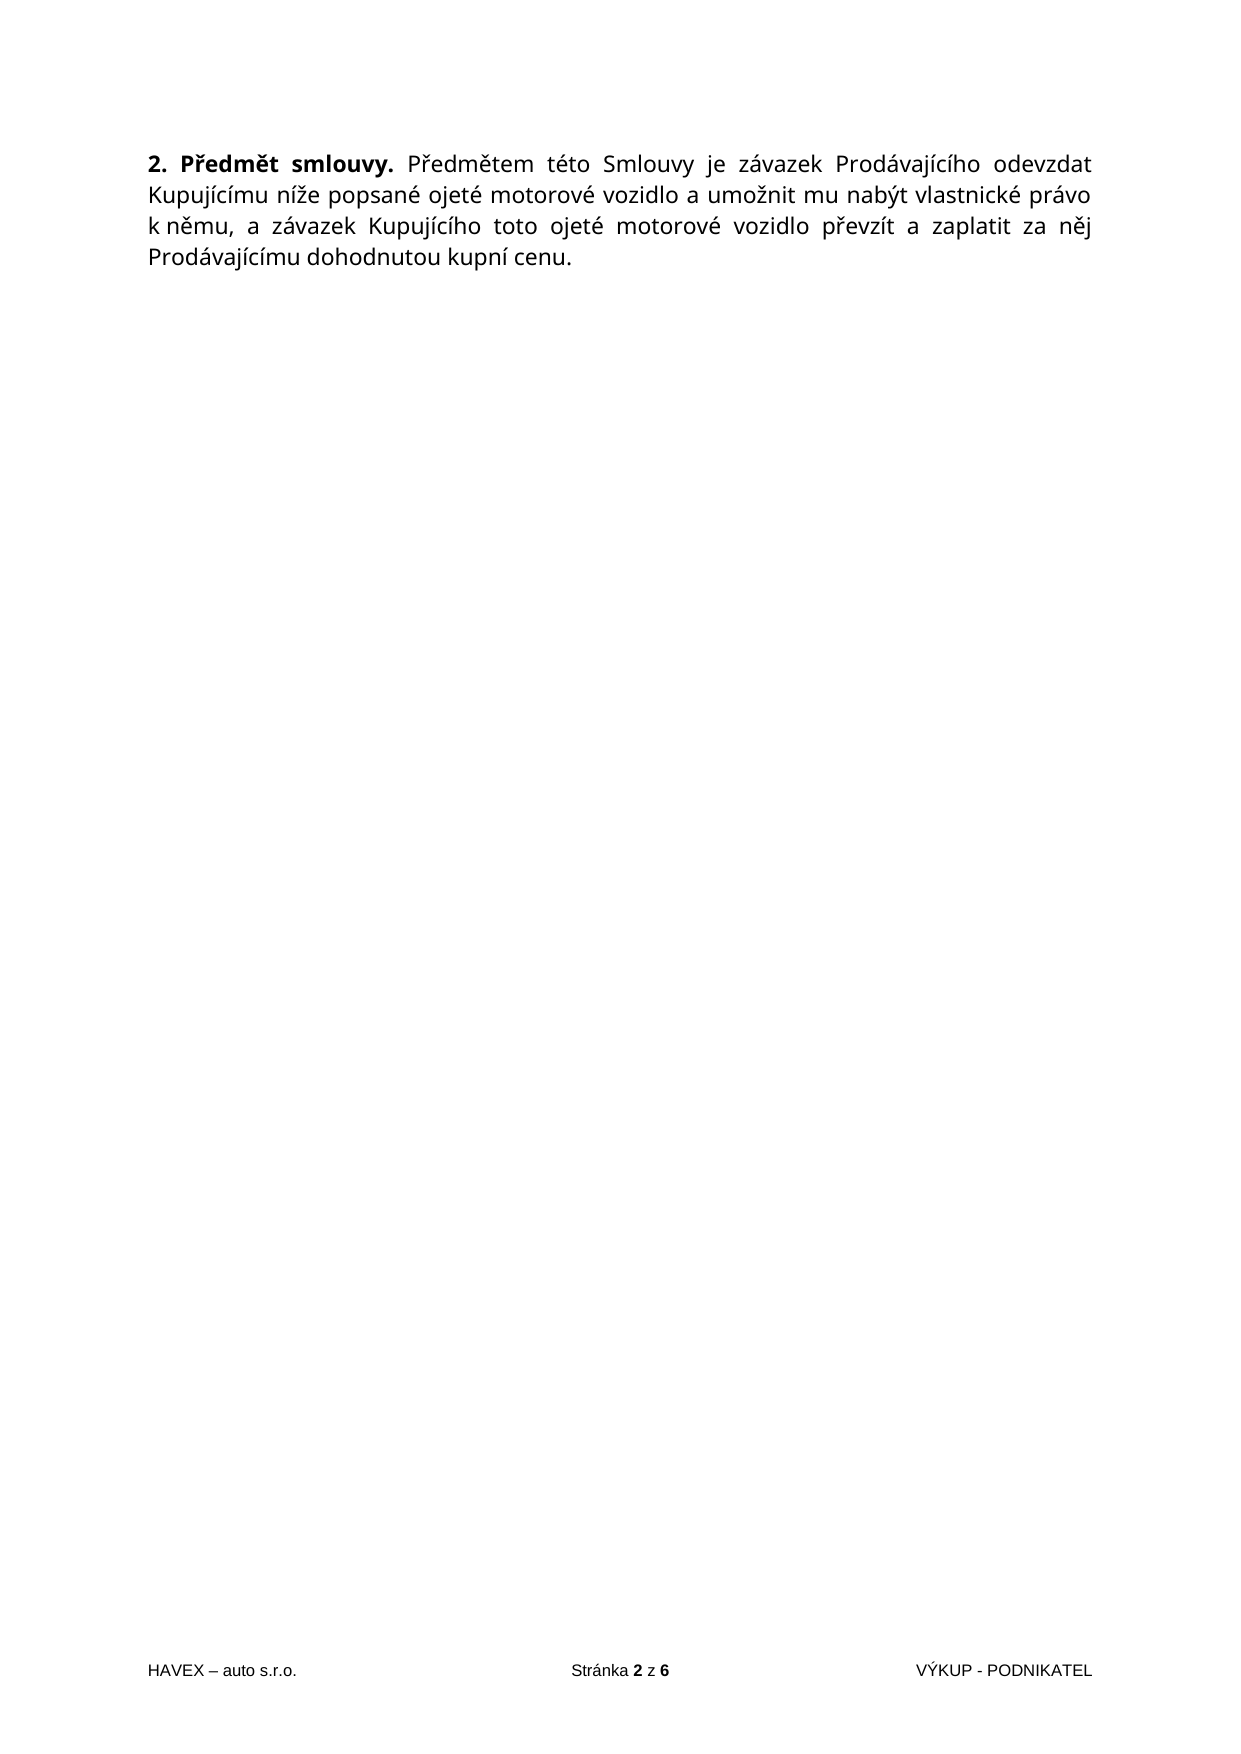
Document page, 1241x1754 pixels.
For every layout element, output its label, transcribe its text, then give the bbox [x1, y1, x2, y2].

text 2. Předmět smlouvy. Předmětem této Smlouvy je závazek Prodávajícího odevzdat Kupujícímu níže popsané ojeté motorové vozidlo a umožnit mu nabýt vlastnické právo k němu, a závazek Kupujícího toto ojeté motorové vozidlo převzít a zaplatit za něj Prodávajícímu dohodnutou kupní cenu. [148, 148, 1093, 273]
